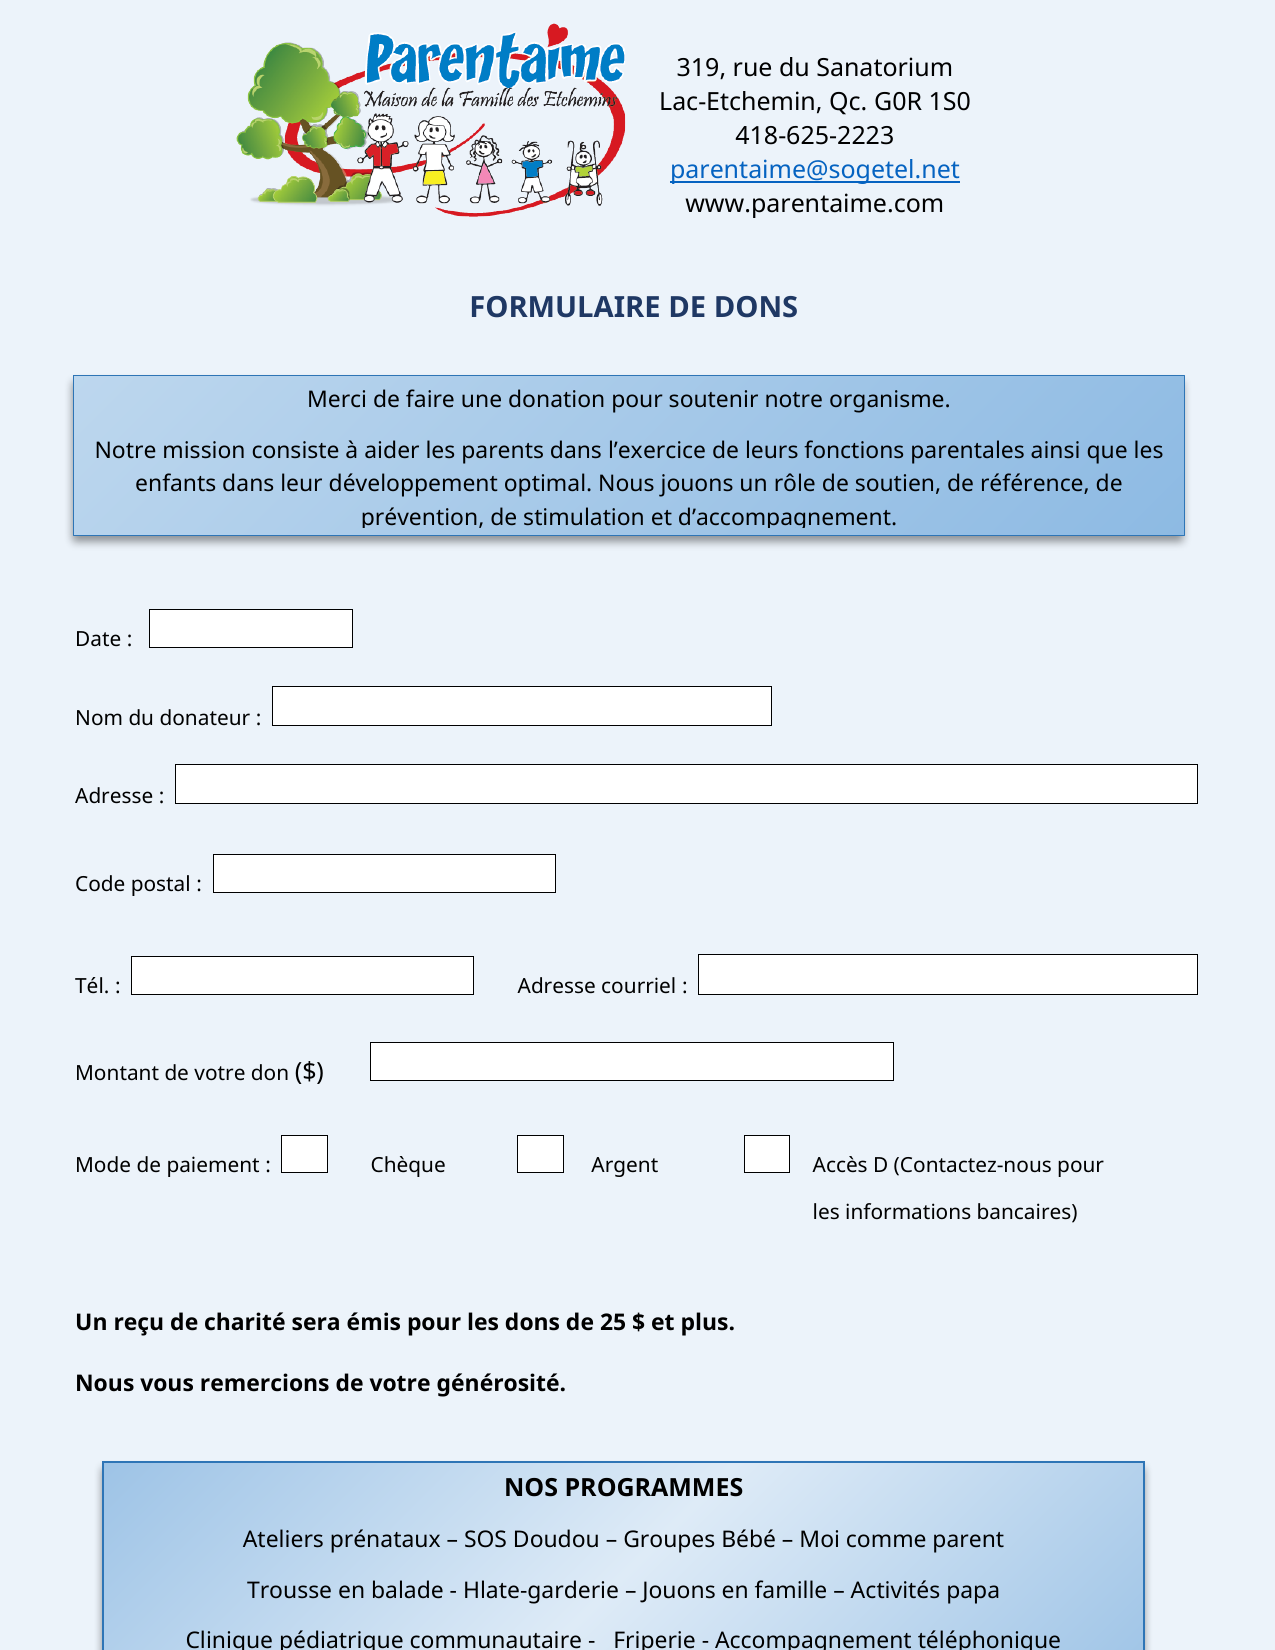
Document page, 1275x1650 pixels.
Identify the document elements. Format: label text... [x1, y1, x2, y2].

text Tél. : Adresse courriel : [75, 954, 1200, 1000]
text Un reçu de charité sera émis pour les dons de 25 $ et plus. [75, 1306, 1200, 1337]
text Code postal : [75, 854, 1200, 898]
text Nom du donateur : [75, 686, 1200, 731]
text Date : [75, 609, 1200, 653]
picture [223, 23, 626, 232]
text les informations bancaires) [75, 1197, 1200, 1226]
text Nous vous remercions de votre générosité. [75, 1367, 1200, 1398]
text Montant de votre don ($) [75, 1042, 1200, 1087]
text Adresse : [75, 764, 1200, 809]
text Mode de paiement : Chèque Argent Accès D (Contactez-nous pour [75, 1135, 1200, 1178]
